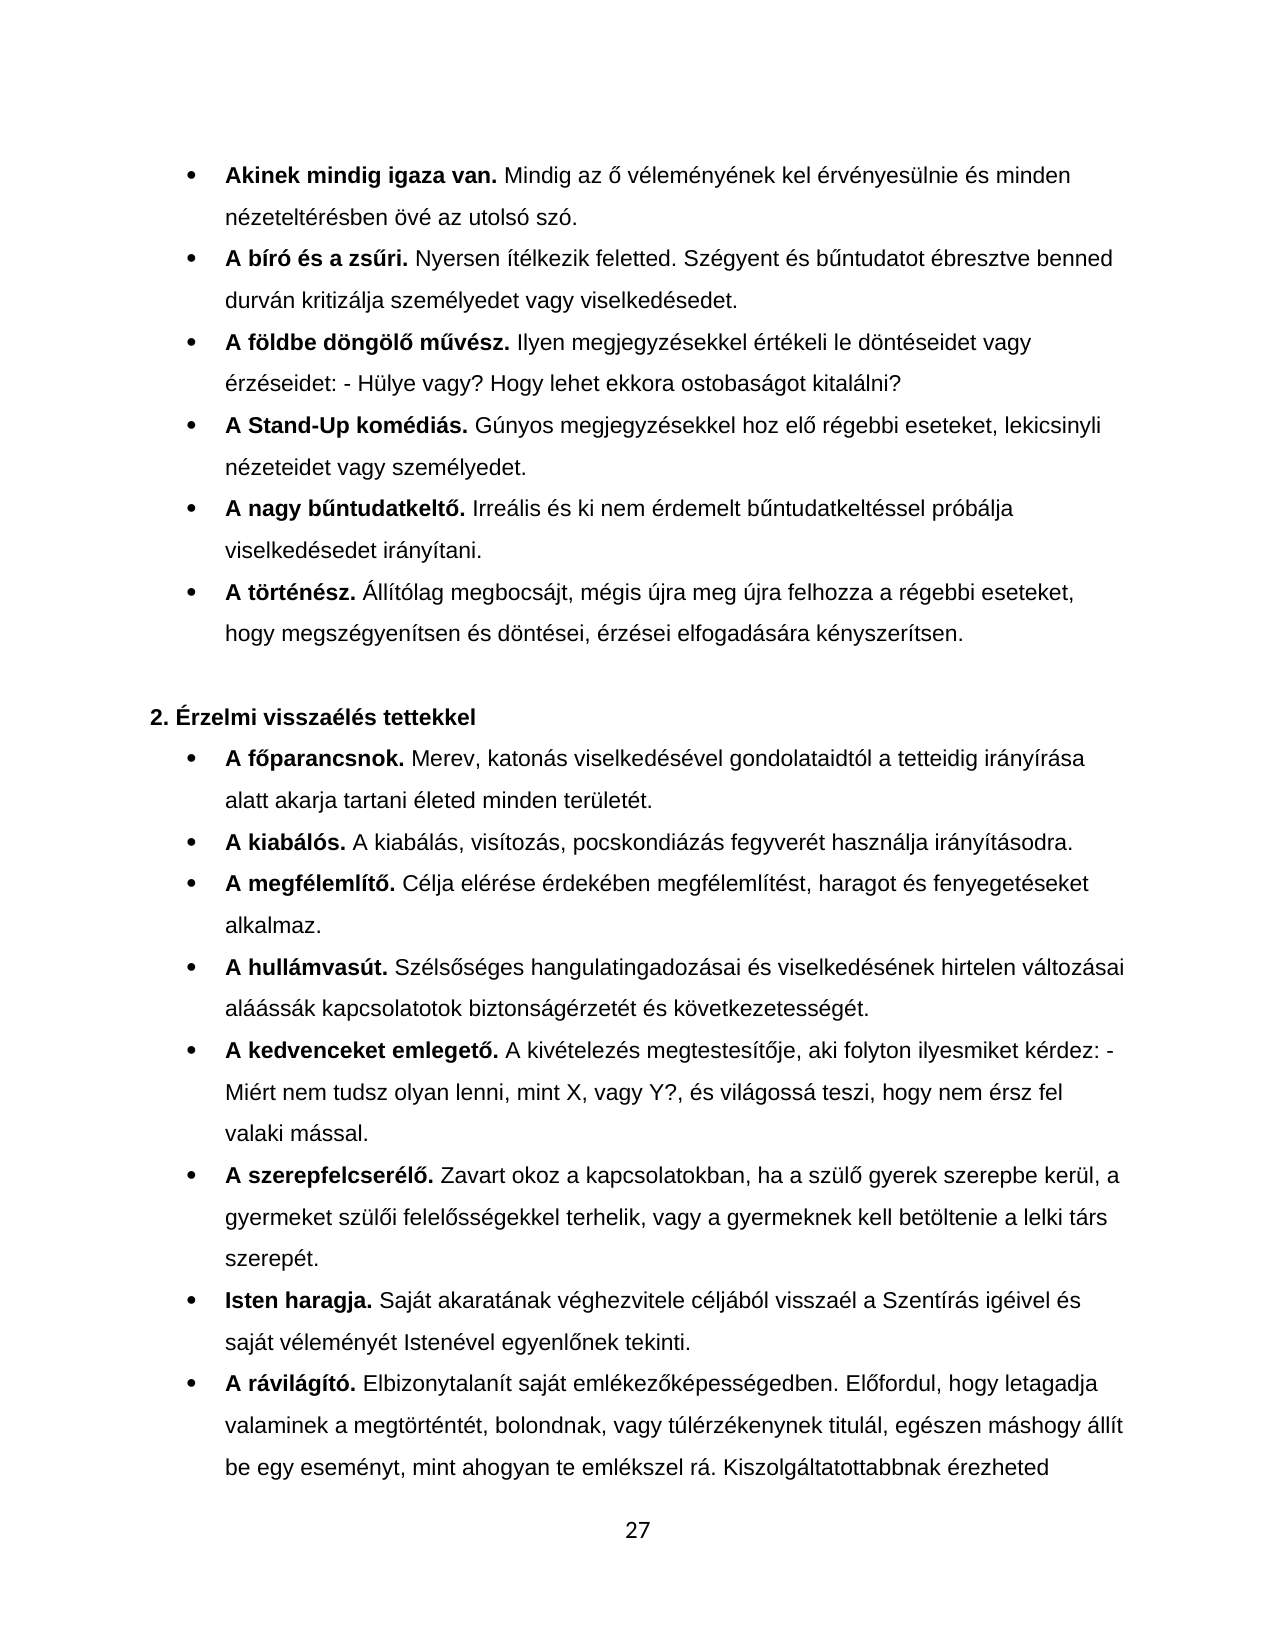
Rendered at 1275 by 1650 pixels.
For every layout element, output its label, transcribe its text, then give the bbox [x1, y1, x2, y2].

list A kiabálós. A kiabálás, visítozás, pocskondiázás fegyverét használja irányításodra. [187, 817, 1125, 858]
list A hullámvasút. Szélsőséges hangulatingadozásai és viselkedésének hirtelen változásai aláássák kapcsolatotok biztonságérzetét és következetességét. [187, 942, 1125, 1025]
list A történész. Állítólag megbocsájt, mégis újra meg újra felhozza a régebbi eseteket, hogy megszégyenítsen és döntései, érzései elfogadására kényszerítsen. [187, 567, 1125, 650]
list A Stand-Up komédiás. Gúnyos megjegyzésekkel hoz elő régebbi eseteket, lekicsinyli nézeteidet vagy személyedet. [187, 400, 1125, 483]
list A bíró és a zsűri. Nyersen ítélkezik feletted. Szégyent és bűntudatot ébresztve benned durván kritizálja személyedet vagy viselkedésedet. [187, 233, 1125, 317]
list A kedvenceket emlegető. A kivételezés megtestesítője, aki folyton ilyesmiket kérdez: - Miért nem tudsz olyan lenni, mint X, vagy Y?, és világossá teszi, hogy nem érsz fel valaki mással. [187, 1025, 1125, 1150]
list A földbe döngölő művész. Ilyen megjegyzésekkel értékeli le döntéseidet vagy érzéseidet: - Hülye vagy? Hogy lehet ekkora ostobaságot kitalálni? [187, 317, 1125, 400]
list Isten haragja. Saját akaratának véghezvitele céljából visszaél a Szentírás igéivel és saját véleményét Istenével egyenlőnek tekinti. [187, 1275, 1125, 1358]
text 2. Érzelmi visszaélés tettekkel [150, 692, 1125, 733]
list A szerepfelcserélő. Zavart okoz a kapcsolatokban, ha a szülő gyerek szerepbe kerül, a gyermeket szülői felelősségekkel terhelik, vagy a gyermeknek kell betöltenie a lelki társ szerepét. [187, 1150, 1125, 1275]
list A megfélemlítő. Célja elérése érdekében megfélemlítést, haragot és fenyegetéseket alkalmaz. [187, 858, 1125, 942]
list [187, 1358, 1125, 1483]
list A nagy bűntudatkeltő. Irreális és ki nem érdemelt bűntudatkeltéssel próbálja viselkedésedet irányítani. [187, 483, 1125, 567]
list A főparancsnok. Merev, katonás viselkedésével gondolataidtól a tetteidig irányírása alatt akarja tartani életed minden területét. [187, 733, 1125, 817]
list Akinek mindig igaza van. Mindig az ő véleményének kel érvényesülnie és minden nézeteltérésben övé az utolsó szó. [187, 150, 1125, 233]
